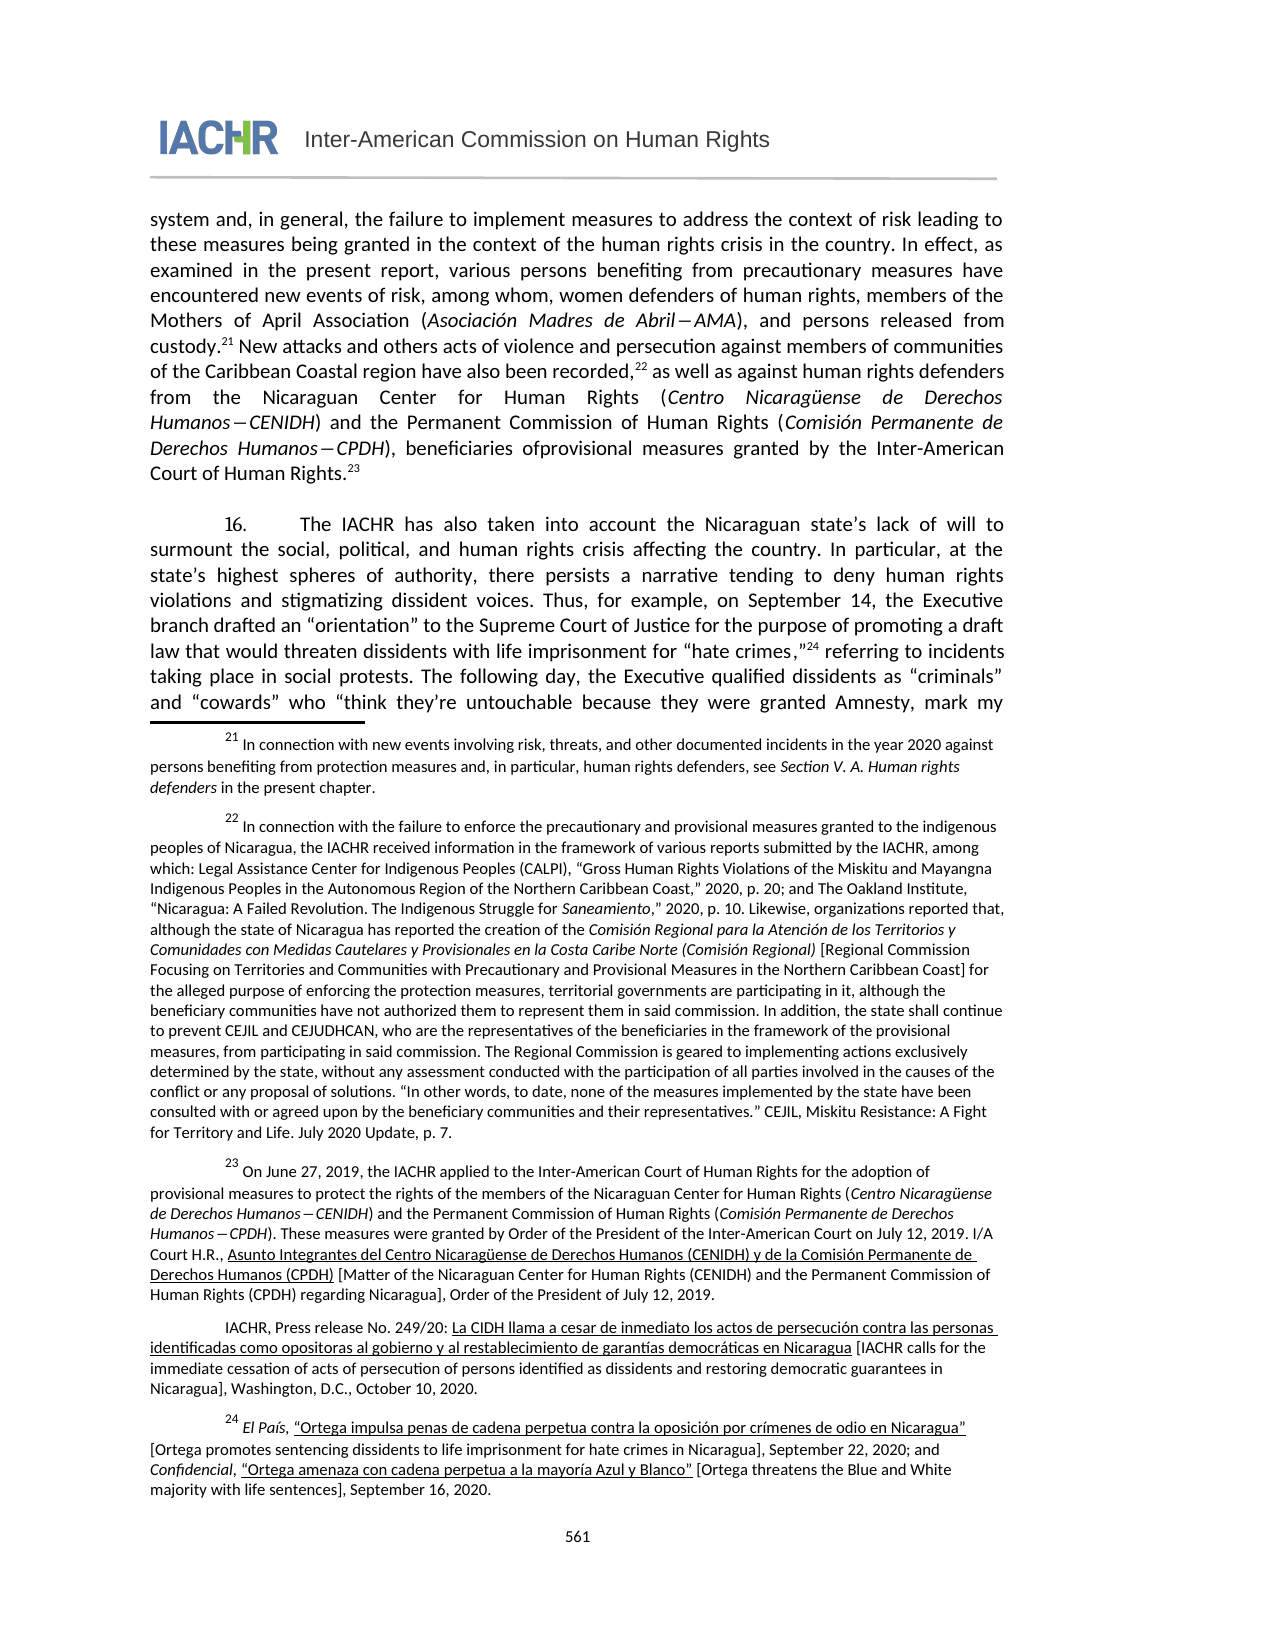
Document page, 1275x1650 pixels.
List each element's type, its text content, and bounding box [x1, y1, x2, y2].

list The IACHR has also taken into account the Nicaraguan state’s lack of will to surmount the social, political, and human rights crisis affecting the country. In particular, at the state’s highest spheres of authority, there persists a narrative tending to deny human rights violations and stigmatizing dissident voices. Thus, for example, on September 14, the Executive branch drafted an “orientation” to the Supreme Court of Justice for the purpose of promoting a draft law that would threaten dissidents with life imprisonment for “hate crimes,” referring to incidents taking place in social protests. The following day, the Executive qualified dissidents as “criminals” and “cowards” who “think they’re untouchable because they were granted Amnesty, mark my words. Well, they’ve already been given a chance, Amnesty, but now there shall be no further Amnesty, the People will hold them to account!” [150, 638, 1005, 714]
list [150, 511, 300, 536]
picture [150, 110, 283, 166]
list Furthermore, the IACHR has assessed the information received on the failure to abide by the precautionary measures granted by the bodies of the inter-American human rights system and, in general, the failure to implement measures to address the context of risk leading to these measures being granted in the context of the human rights crisis in the country. In effect, as examined in the present report, various persons benefiting from precautionary measures have encountered new events of risk, among whom, women defenders of human rights, members of the Mothers of April Association (Asociación Madres de Abril―AMA), and persons released from custody. New attacks and others acts of violence and persecution against members of communities of the Caribbean Coastal region have also been recorded, as well as against human rights defenders from the Nicaraguan Center for Human Rights (Centro Nicaragüense de Derechos Humanos―CENIDH) and the Permanent Commission of Human Rights (Comisión Permanente de Derechos Humanos―CPDH), beneficiaries ofprovisional measures granted by the Inter-American Court of Human Rights. [150, 206, 1005, 486]
